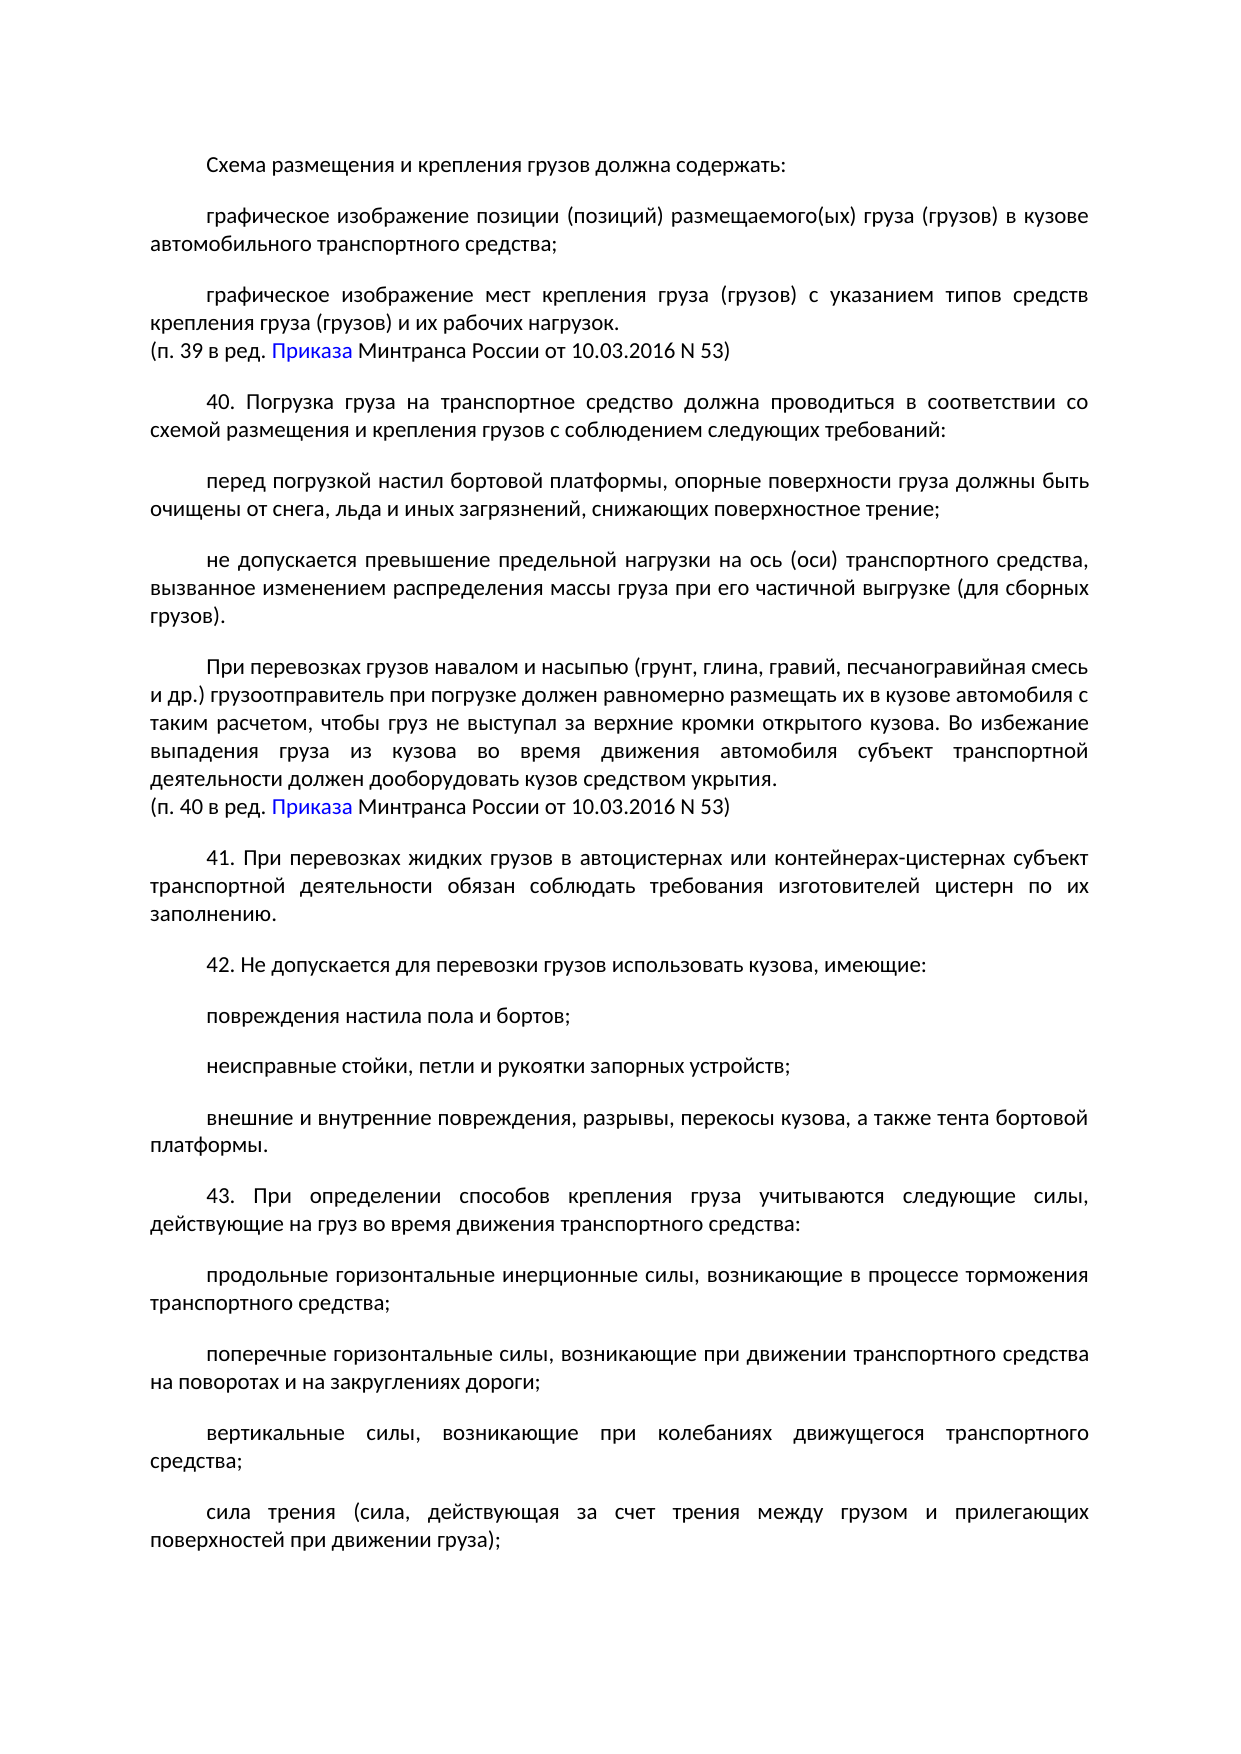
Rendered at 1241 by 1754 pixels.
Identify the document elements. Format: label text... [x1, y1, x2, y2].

text 42. Не допускается для перевозки грузов использовать кузова, имеющие: [150, 950, 1090, 978]
text поперечные горизонтальные силы, возникающие при движении транспортного средства на поворотах и на закруглениях дороги; [150, 1339, 1090, 1396]
text 43. При определении способов крепления груза учитываются следующие силы, действующие на груз во время движения транспортного средства: [150, 1182, 1090, 1238]
text не допускается превышение предельной нагрузки на ось (оси) транспортного средства, вызванное изменением распределения массы груза при его частичной выгрузке (для сборных грузов). [150, 545, 1090, 629]
text повреждения настила пола и бортов; [150, 1001, 1090, 1029]
text 41. При перевозках жидких грузов в автоцистернах или контейнерах-цистернах субъект транспортной деятельности обязан соблюдать требования изготовителей цистерн по их заполнению. [150, 843, 1090, 927]
text внешние и внутренние повреждения, разрывы, перекосы кузова, а также тента бортовой платформы. [150, 1103, 1090, 1159]
text вертикальные силы, возникающие при колебаниях движущегося транспортного средства; [150, 1418, 1090, 1474]
text перед погрузкой настил бортовой платформы, опорные поверхности груза должны быть очищены от снега, льда и иных загрязнений, снижающих поверхностное трение; [150, 466, 1090, 522]
text неисправные стойки, петли и рукоятки запорных устройств; [150, 1052, 1090, 1080]
text сила трения (сила, действующая за счет трения между грузом и прилегающих поверхностей при движении груза); [150, 1497, 1090, 1553]
text графическое изображение мест крепления груза (грузов) с указанием типов средств крепления груза (грузов) и их рабочих нагрузок. [150, 280, 1090, 336]
text (п. 39 в ред. Приказа Минтранса России от 10.03.2016 N 53) [150, 336, 1090, 364]
text продольные горизонтальные инерционные силы, возникающие в процессе торможения транспортного средства; [150, 1261, 1090, 1317]
text Схема размещения и крепления грузов должна содержать: [150, 150, 1090, 178]
text При перевозках грузов навалом и насыпью (грунт, глина, гравий, песчаногравийная смесь и др.) грузоотправитель при погрузке должен равномерно размещать их в кузове автомобиля с таким расчетом, чтобы груз не выступал за верхние кромки открытого кузова. Во избежание выпадения груза из кузова во время движения автомобиля субъект транспортной деятельности должен дооборудовать кузов средством укрытия. [150, 652, 1090, 792]
text 40. Погрузка груза на транспортное средство должна проводиться в соответствии со схемой размещения и крепления грузов с соблюдением следующих требований: [150, 387, 1090, 443]
text графическое изображение позиции (позиций) размещаемого(ых) груза (грузов) в кузове автомобильного транспортного средства; [150, 201, 1090, 257]
text (п. 40 в ред. Приказа Минтранса России от 10.03.2016 N 53) [150, 792, 1090, 820]
